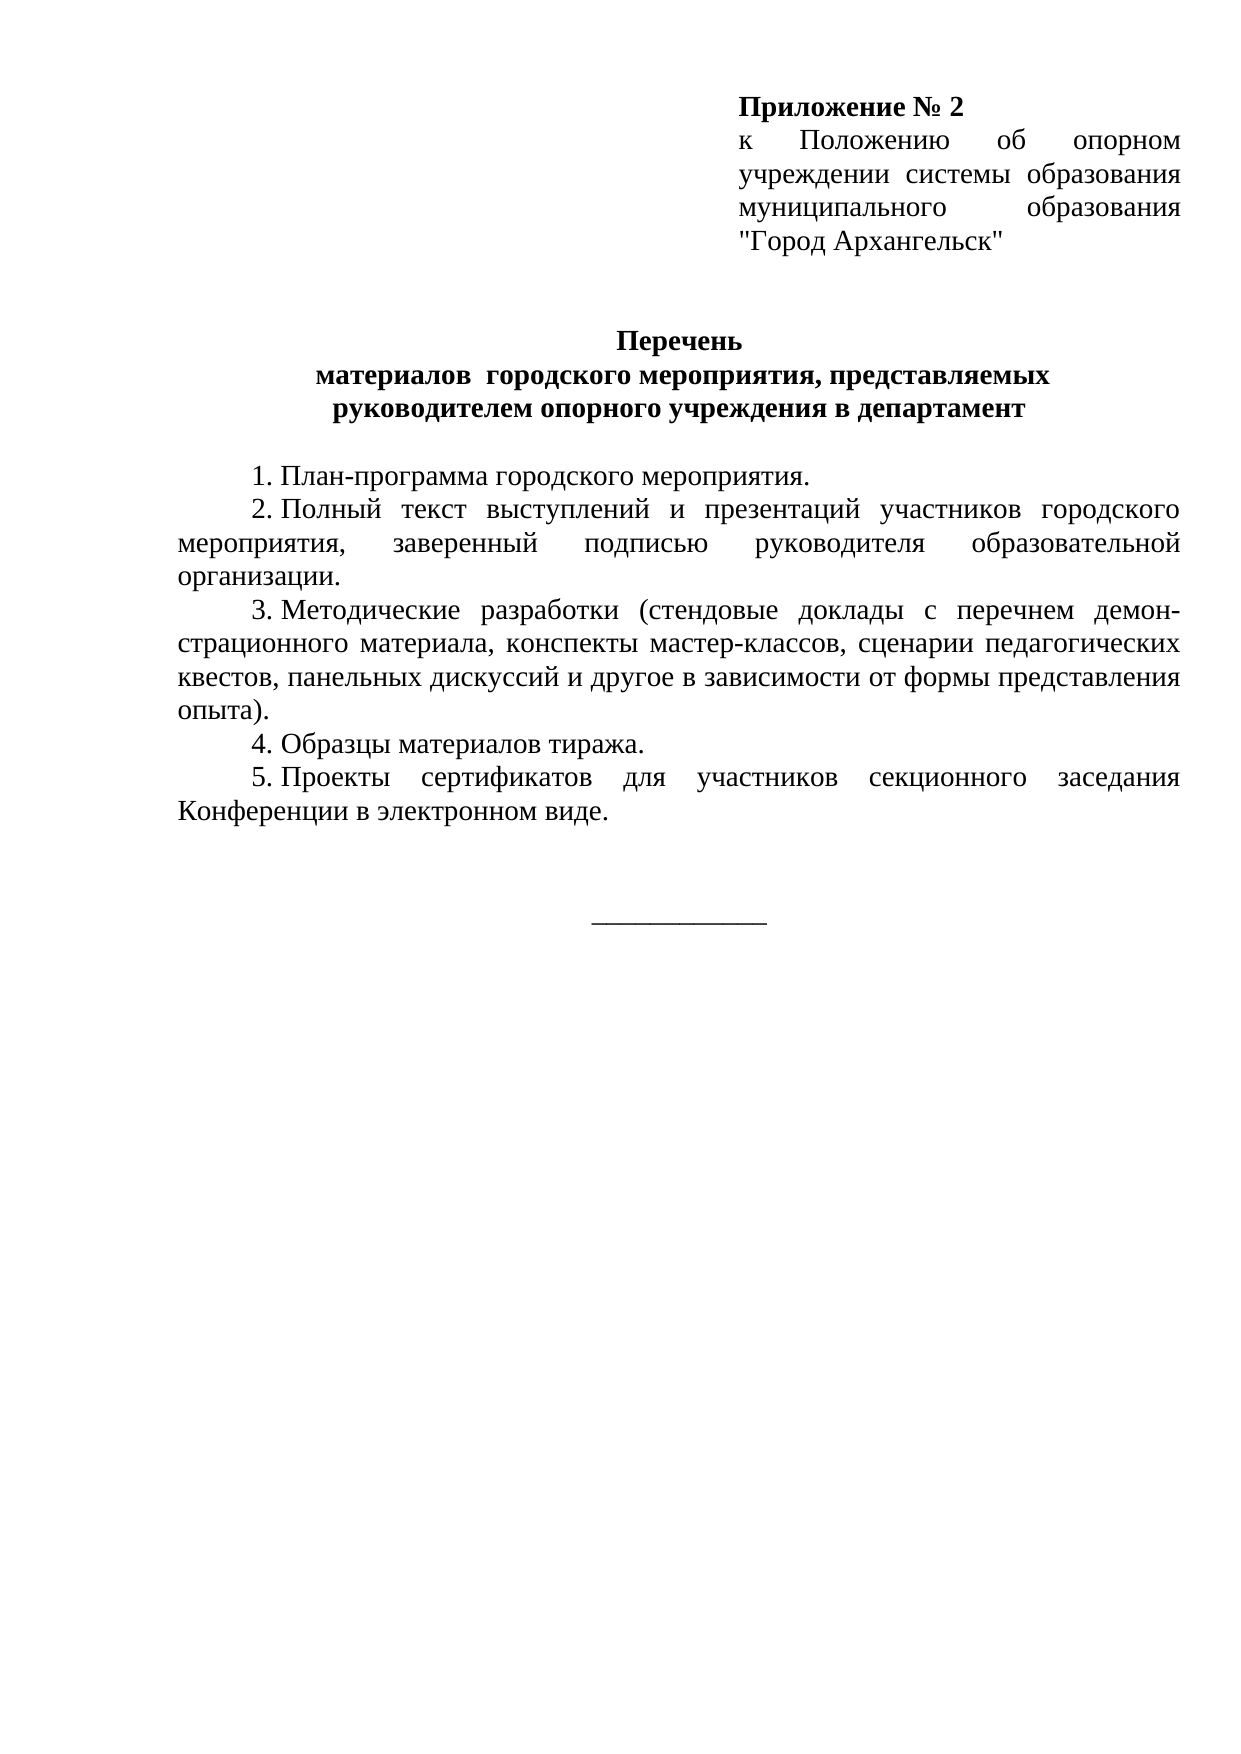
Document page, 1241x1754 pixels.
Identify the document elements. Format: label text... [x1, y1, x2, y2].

text Перечень [177, 323, 1181, 357]
text 4. Образцы материалов тиража. [177, 726, 1181, 759]
text Приложение № 2 [738, 89, 1181, 122]
text руководителем опорного учреждения в департамент [177, 391, 1181, 424]
text 1. План-программа городского мероприятия. [177, 458, 1181, 491]
text 2. Полный текст выступлений и презентаций участников городского мероприятия, заверенный подписью руководителя образовательной организации. [177, 491, 1181, 592]
text ____________ [177, 894, 1181, 927]
text к Положению об опорном учреждении системы образования муниципального образования "Город Архангельск" [738, 122, 1181, 256]
text 5. Проекты сертификатов для участников секционного заседания Конференции в электронном виде. [177, 759, 1181, 827]
text 3. Методические разработки (стендовые доклады с перечнем демон-страционного материала, конспекты мастер-классов, сценарии педагогических квестов, панельных дискуссий и другое в зависимости от формы представления опыта). [177, 592, 1181, 726]
text материалов городского мероприятия, представляемых [177, 357, 1181, 391]
